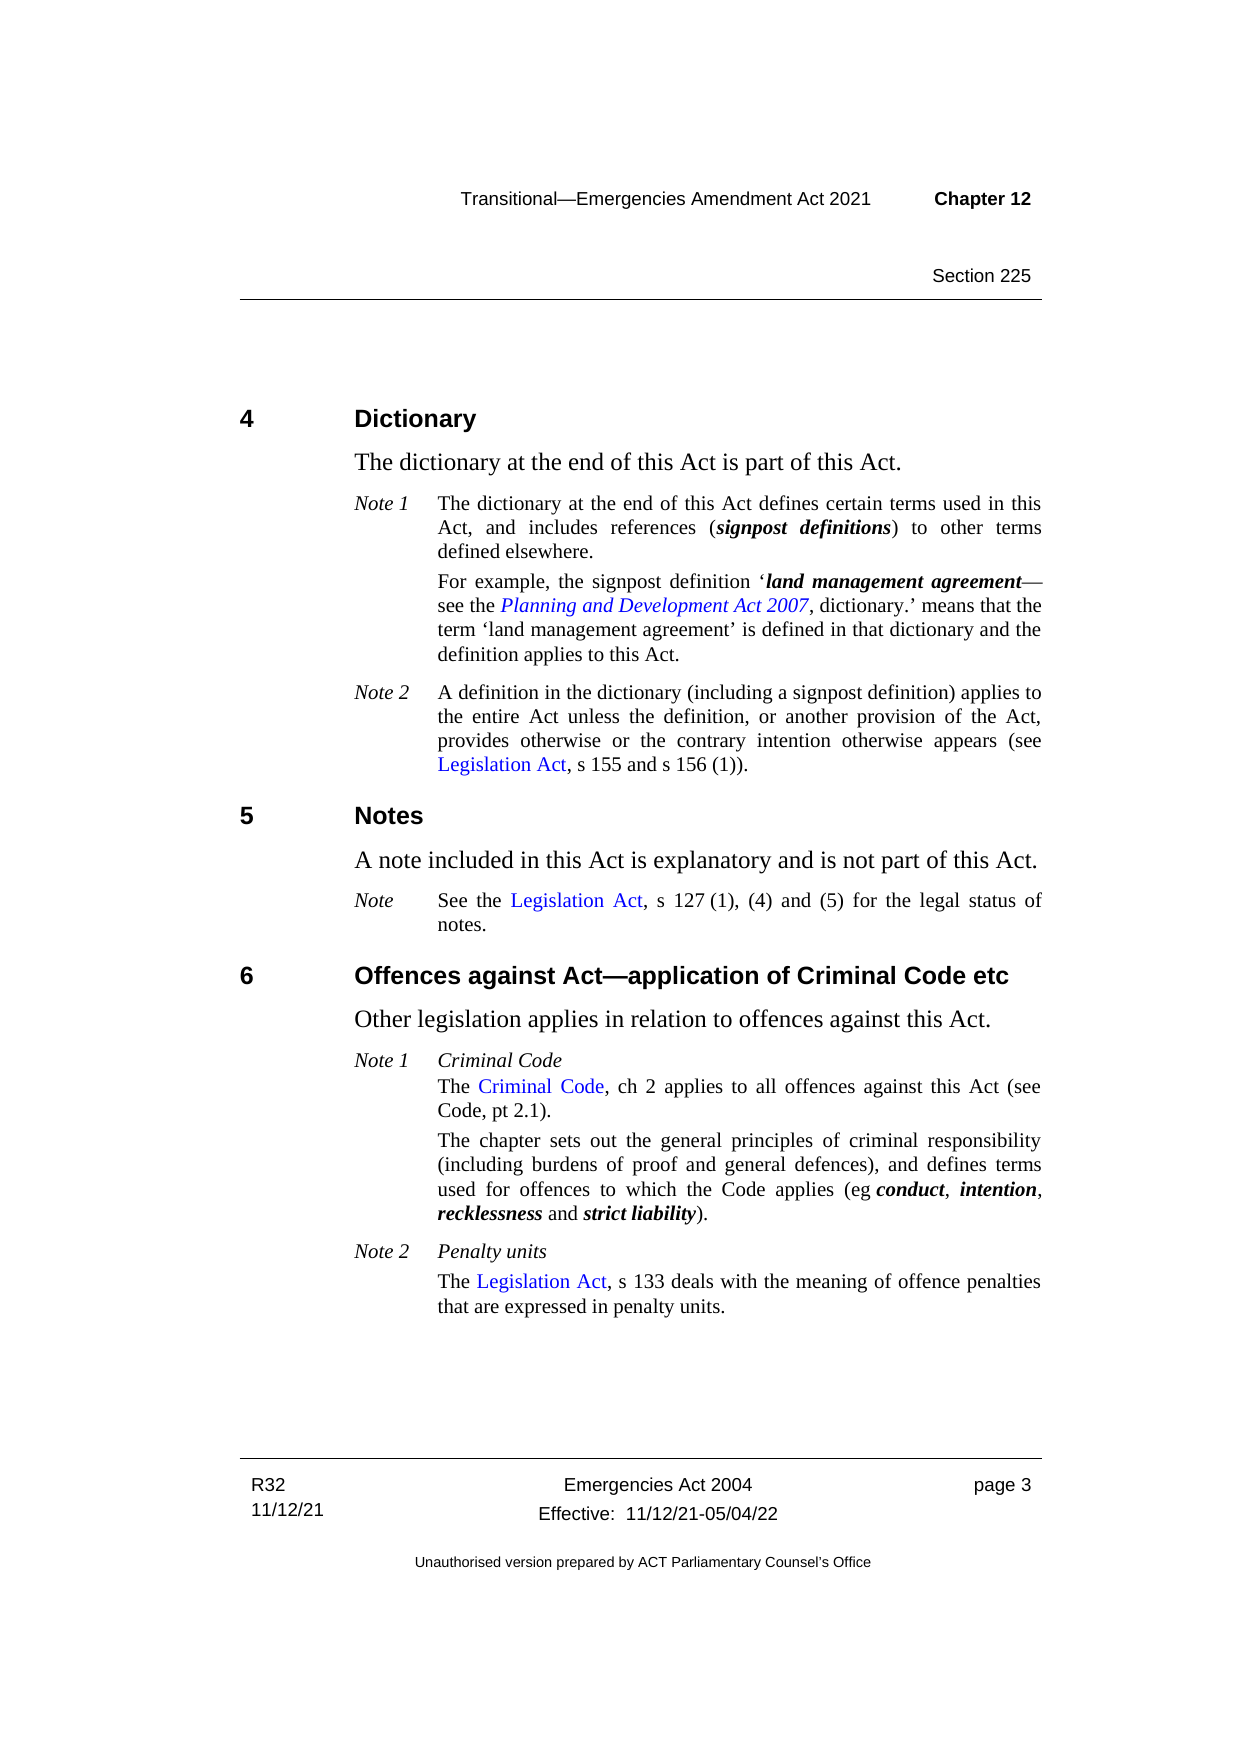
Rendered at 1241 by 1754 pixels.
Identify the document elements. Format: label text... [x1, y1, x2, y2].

text For example, the signpost definition ‘land management agreement—see the Planning and Development Act 2007, dictionary.’ means that the term ‘land management agreement’ is defined in that dictionary and the definition applies to this Act. [437, 569, 1042, 666]
text Note 2 A definition in the dictionary (including a signpost definition) applies to the entire Act unless the definition, or another provision of the Act, provides otherwise or the contrary intention otherwise appears (see Legislation Act, s 155 and s 156 (1)). [354, 680, 1042, 776]
text 6 Offences against Act—application of Criminal Code etc [239, 961, 1042, 990]
text Other legislation applies in relation to offences against this Act. [354, 1004, 1042, 1033]
text Note 1 The dictionary at the end of this Act defines certain terms used in this Act, and includes references (signpost definitions) to other terms defined elsewhere. [354, 491, 1042, 563]
text A note included in this Act is explanatory and is not part of this Act. [354, 845, 1042, 873]
text 5 Notes [239, 801, 1042, 830]
text 4 Dictionary [239, 404, 1042, 433]
text The chapter sets out the general principles of criminal responsibility (including burdens of proof and general defences), and defines terms used for offences to which the Code applies (eg conduct, intention, recklessness and strict liability). [437, 1128, 1042, 1224]
text The dictionary at the end of this Act is part of this Act. [354, 447, 1042, 476]
text The Criminal Code, ch 2 applies to all offences against this Act (see Code, pt 2.1). [437, 1074, 1042, 1122]
text Note 2 Penalty units [354, 1239, 1042, 1263]
text Note 1 Criminal Code [354, 1048, 1042, 1072]
text Note See the Legislation Act, s 127 (1), (4) and (5) for the legal status of notes. [354, 888, 1042, 936]
text The Legislation Act, s 133 deals with the meaning of offence penalties that are expressed in penalty units. [437, 1269, 1042, 1318]
